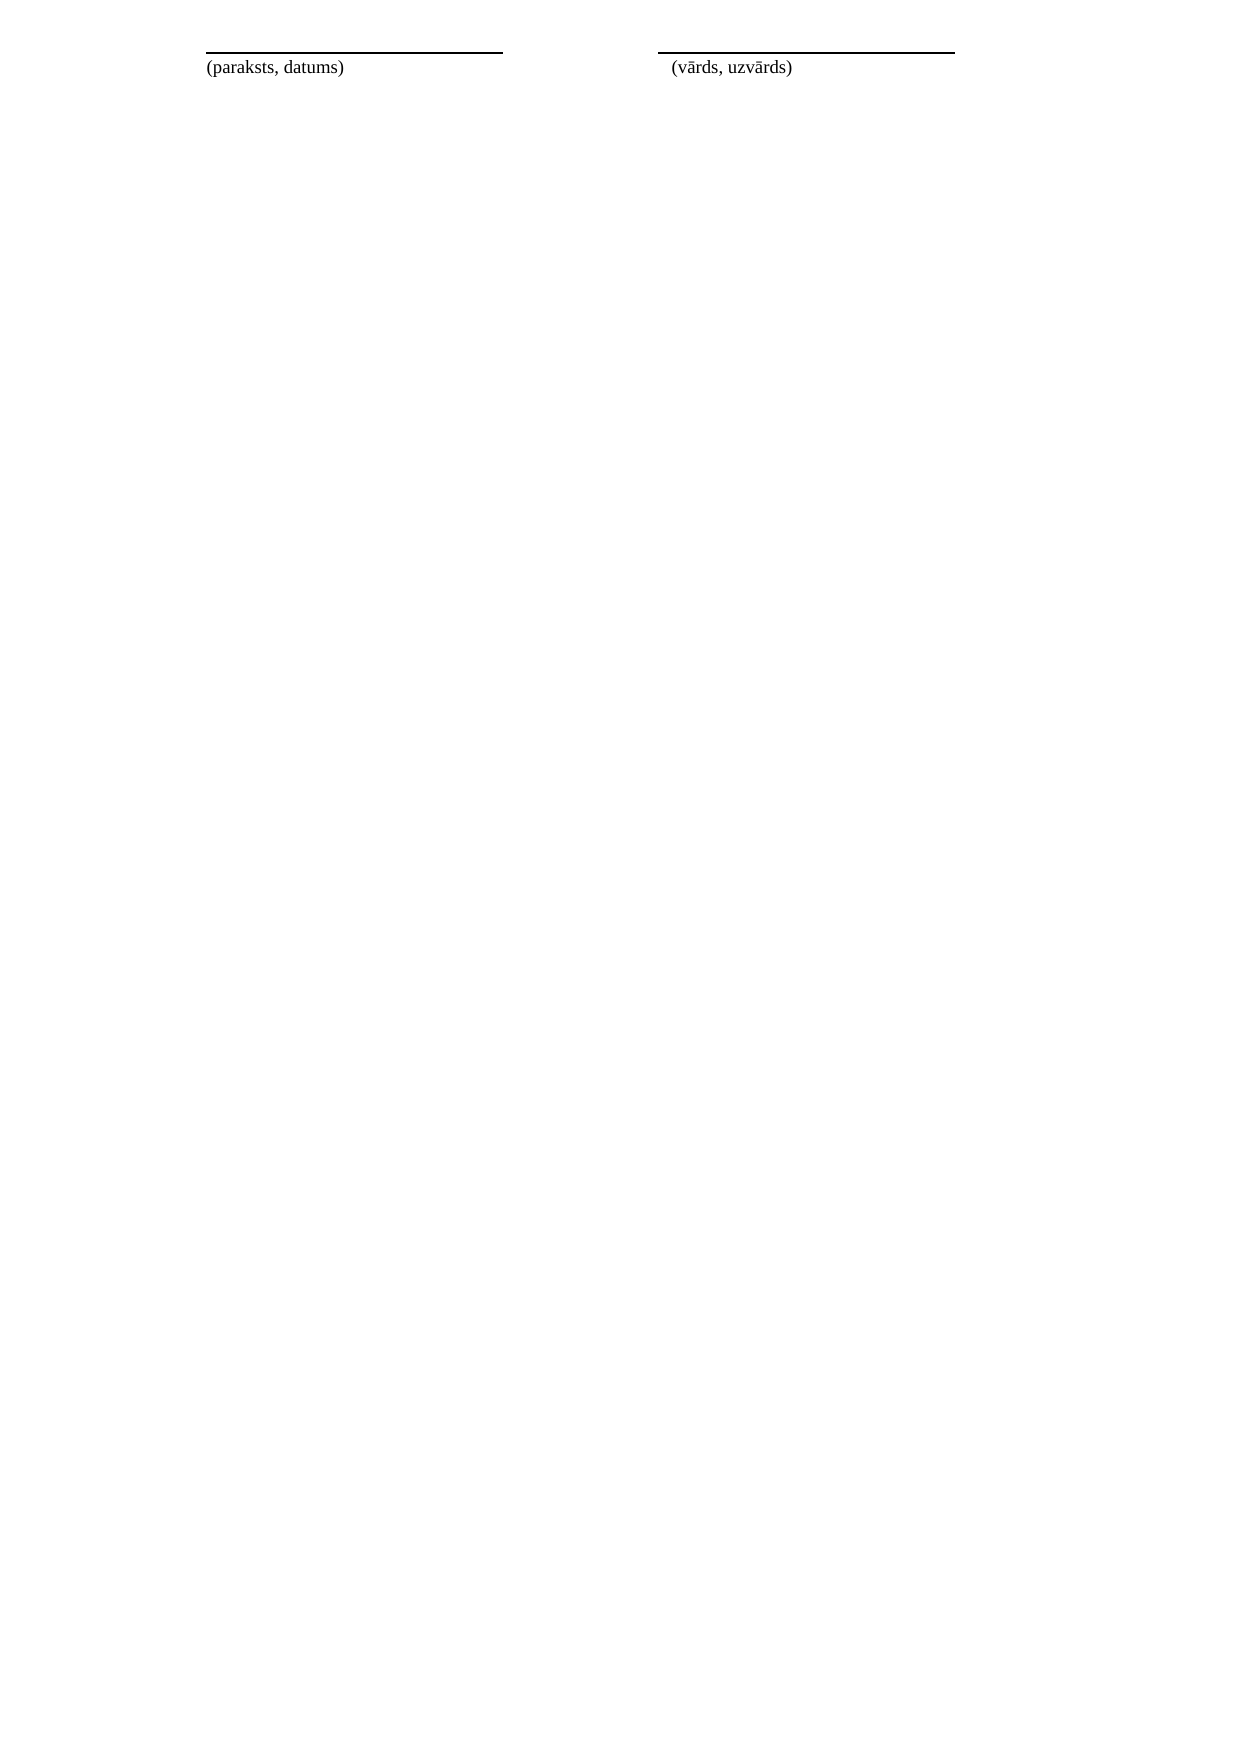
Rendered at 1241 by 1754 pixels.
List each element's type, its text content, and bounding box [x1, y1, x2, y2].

text (paraksts, datums) (vārds, uzvārds) [206, 56, 1210, 77]
